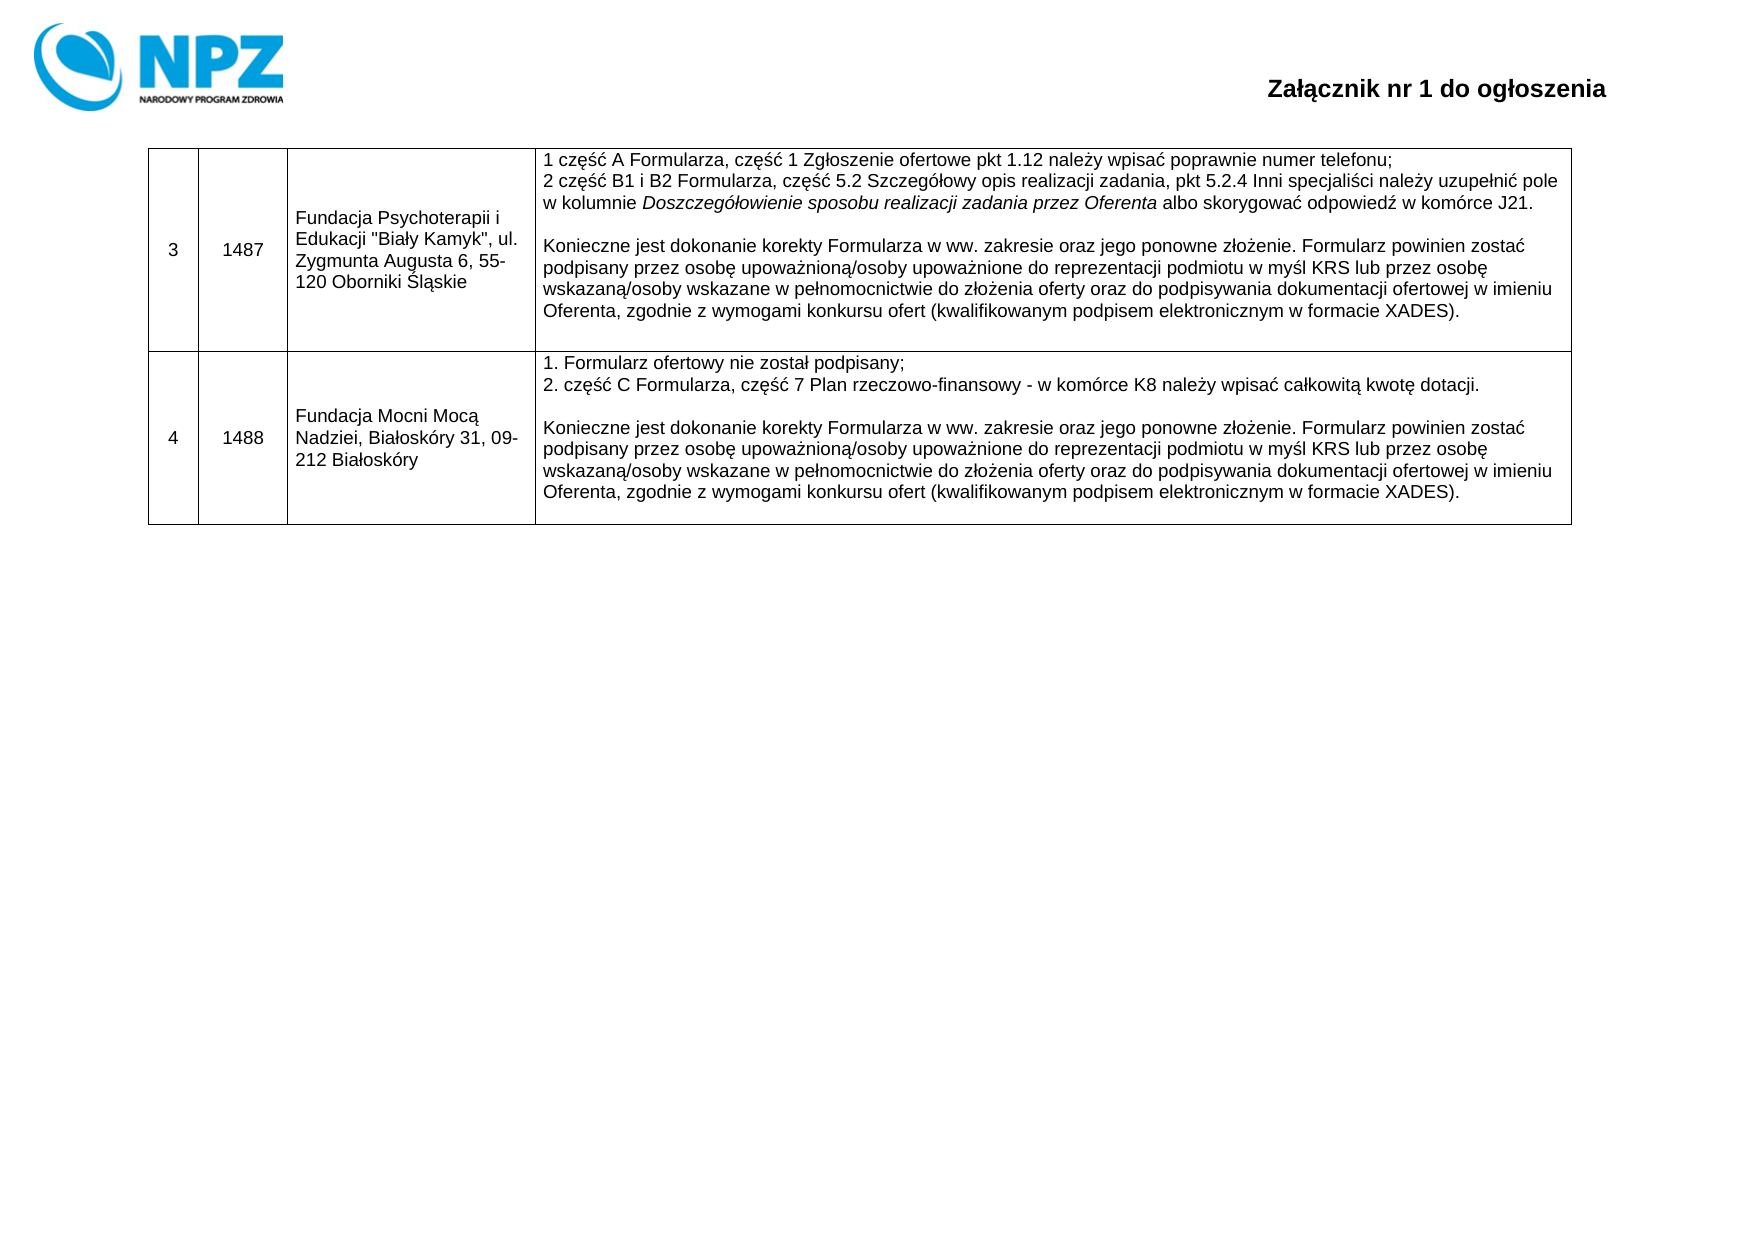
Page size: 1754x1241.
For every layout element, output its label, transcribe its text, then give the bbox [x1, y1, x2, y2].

table_cell 4 [149, 352, 198, 524]
table_cell 1487 [199, 149, 287, 351]
picture [34, 63, 82, 111]
table_cell Fundacja Mocni Mocą Nadziei, Białoskóry 31, 09-212 Białoskóry [288, 352, 535, 524]
table_cell 1. Formularz ofertowy nie został podpisany; 2. część C Formularza, część 7 Plan rzeczowo-finansowy - w komórce K8 należy wpisać całkowitą kwotę dotacji. Konieczne jest dokonanie korekty Formularza w ww. zakresie oraz jego ponowne złożenie. Formularz powinien zostać podpisany przez osobę upoważnioną/osoby upoważnione do reprezentacji podmiotu w myśl KRS lub przez osobę wskazaną/osoby wskazane w pełnomocnictwie do złożenia oferty oraz do podpisywania dokumentacji ofertowej w imieniu Oferenta, zgodnie z wymogami konkursu ofert (kwalifikowanym podpisem elektronicznym w formacie XADES). [536, 352, 1571, 524]
table_cell 1488 [199, 352, 287, 524]
table_cell 1 część A Formularza, część 1 Zgłoszenie ofertowe pkt 1.12 należy wpisać poprawnie numer telefonu; 2 część B1 i B2 Formularza, część 5.2 Szczegółowy opis realizacji zadania, pkt 5.2.4 Inni specjaliści należy uzupełnić pole w kolumnie Doszczegółowienie sposobu realizacji zadania przez Oferenta albo skorygować odpowiedź w komórce J21. Konieczne jest dokonanie korekty Formularza w ww. zakresie oraz jego ponowne złożenie. Formularz powinien zostać podpisany przez osobę upoważnioną/osoby upoważnione do reprezentacji podmiotu w myśl KRS lub przez osobę wskazaną/osoby wskazane w pełnomocnictwie do złożenia oferty oraz do podpisywania dokumentacji ofertowej w imieniu Oferenta, zgodnie z wymogami konkursu ofert (kwalifikowanym podpisem elektronicznym w formacie XADES). [536, 149, 1571, 351]
table_cell Fundacja Psychoterapii i Edukacji "Biały Kamyk", ul. Zygmunta Augusta 6, 55-120 Oborniki Śląskie [288, 149, 535, 351]
picture [34, 23, 284, 111]
table_cell 3 [149, 149, 198, 351]
